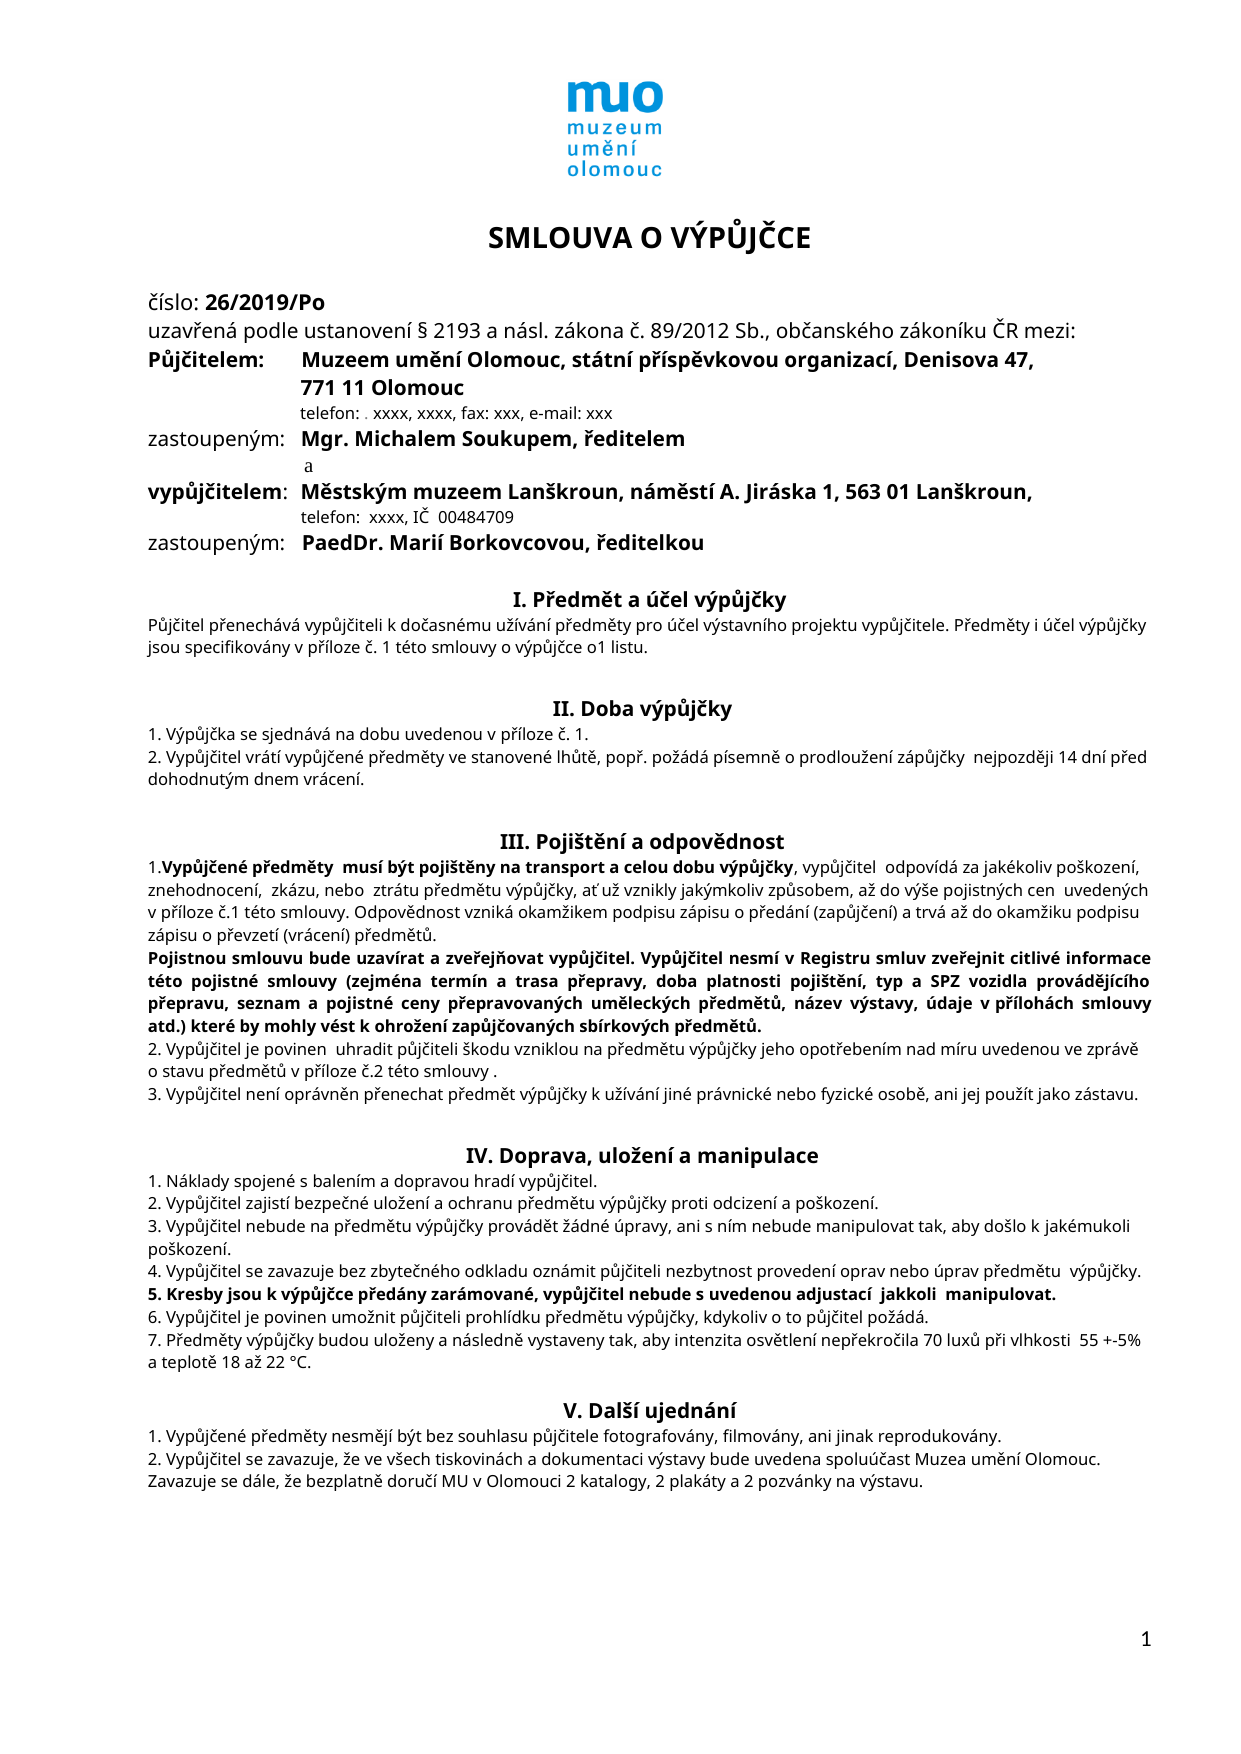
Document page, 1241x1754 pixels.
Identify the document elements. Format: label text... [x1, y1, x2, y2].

text zastoupeným: Mgr. Michalem Soukupem, ředitelem [148, 424, 1152, 453]
text telefon: xxxx, IČ 00484709 [148, 505, 1152, 528]
text uzavřená podle ustanovení § násl. zákona č. 89/2012 Sb., občanského zákoníku ČR mezi: [148, 316, 1152, 345]
text 2. Vypůjčitel se zavazuje, že ve všech tiskovinách a dokumentaci výstavy bude uvedena spoluúčast Muzea umění Olomouc. Zavazuje se dále, že bezplatně doručí MU v Olomouci 2 katalogy, 2 plakáty a 2 pozvánky na výstavu. [148, 1447, 1152, 1493]
text 1. Náklady spojené s balením a dopravou hradí vypůjčitel. [148, 1169, 1152, 1192]
text Půjčitelem: Muzeem umění Olomouc, státní příspěvkovou organizací, Denisova 47, [148, 345, 1152, 373]
text 6. Vypůjčitel je povinen umožnit půjčiteli prohlídku předmětu výpůjčky, kdykoliv o to půjčitel požádá. [148, 1305, 1152, 1328]
picture [566, 79, 664, 178]
text 5. Kresby jsou k výpůjčce předány zarámované, vypůjčitel nebude s uvedenou adjustací jakkoli manipulovat. [148, 1283, 1152, 1305]
text a [148, 453, 1152, 477]
text 4. Vypůjčitel se zavazuje bez zbytečného odkladu oznámit půjčiteli nezbytnost provedení oprav nebo úprav předmětu výpůjčky. [148, 1260, 1152, 1283]
text 7. Předměty výpůjčky budou uloženy a následně vystaveny tak, aby intenzita osvětlení nepřekročila 70 luxů při vlhkosti 55 +-5% a teplotě 18 až 22 °C. [148, 1328, 1152, 1373]
text III. Pojištění a odpovědnost [148, 827, 1137, 856]
text 1.Vypůjčené předměty musí být pojištěny na transport a celou dobu výpůjčky, vypůjčitel odpovídá za jakékoliv poškození, znehodnocení, zkázu, nebo ztrátu předmětu výpůjčky, ať už vznikly jakýmkoliv způsobem, až do výše pojistných cen uvedených v příloze č.1 této smlouvy. Odpovědnost vzniká okamžikem podpisu zápisu o předání (zapůjčení) a trvá až do okamžiku podpisu zápisu o převzetí (vrácení) předmětů. [148, 856, 1152, 947]
text V. Další ujednání [148, 1396, 1152, 1425]
text číslo: 26/2019/Po [148, 287, 1152, 316]
text 3. Vypůjčitel nebude na předmětu výpůjčky provádět žádné úpravy, ani s ním nebude manipulovat tak, aby došlo k jakémukoli poškození. [148, 1214, 1152, 1260]
text 2. Vypůjčitel zajistí bezpečné uložení a ochranu předmětu výpůjčky proti odcizení a poškození. [148, 1192, 1152, 1214]
text 2. Vypůjčitel vrátí vypůjčené předměty ve stanovené lhůtě, popř. požádá písemně o prodloužení zápůjčky nejpozději 14 dní před dohodnutým dnem vrácení. [148, 745, 1152, 791]
text 1. Výpůjčka se sjednává na dobu uvedenou v příloze č. 1. [148, 722, 1152, 745]
text vypůjčitelem: Městským muzeem Lanškroun, náměstí A. Jiráska 1, 563 01 Lanškroun, [148, 477, 1152, 505]
text zastoupeným: PaedDr. Marií Borkovcovou, ředitelkou [148, 528, 1152, 557]
text 1. Vypůjčené předměty nesmějí být bez souhlasu půjčitele fotografovány, filmovány, ani jinak reprodukovány. [148, 1425, 1137, 1447]
text Půjčitel přenechává vypůjčiteli k dočasnému užívání předměty pro účel výstavního projektu vypůjčitele. Předměty i účel výpůjčky jsou specifikovány v příloze č. 1 této smlouvy o výpůjčce o1 listu. [148, 613, 1152, 659]
text I. Předmět a účel výpůjčky [148, 585, 1152, 613]
text 3. Vypůjčitel není oprávněn přenechat předmět výpůjčky k užívání jiné právnické nebo fyzické osobě, ani jej použít jako zástavu. [148, 1083, 1152, 1106]
subtitle SMLOUVA O VÝPŮJČCE [148, 217, 1152, 257]
text II. Doba výpůjčky [148, 694, 1137, 722]
text IV. Doprava, uložení a manipulace [148, 1141, 1137, 1169]
text telefon: . xxxx, xxxx, fax: xxx, e-mail: xxx [148, 402, 1152, 424]
text Pojistnou smlouvu bude uzavírat a zveřejňovat vypůjčitel. Vypůjčitel nesmí v Registru smluv zveřejnit citlivé informace této pojistné smlouvy (zejména termín a trasa přepravy, doba platnosti pojištění, typ a SPZ vozidla provádějícího přepravu, seznam a pojistné ceny přepravovaných uměleckých předmětů, název výstavy, údaje v přílohách smlouvy atd.) které by mohly vést k ohrožení zapůjčovaných sbírkových předmětů. [148, 947, 1152, 1037]
text 771 11 Olomouc [148, 373, 1152, 402]
text 2. Vypůjčitel je povinen uhradit půjčiteli škodu vzniklou na předmětu výpůjčky jeho opotřebením nad míru uvedenou ve zprávě o stavu předmětů v příloze č.2 této smlouvy . [148, 1037, 1152, 1083]
